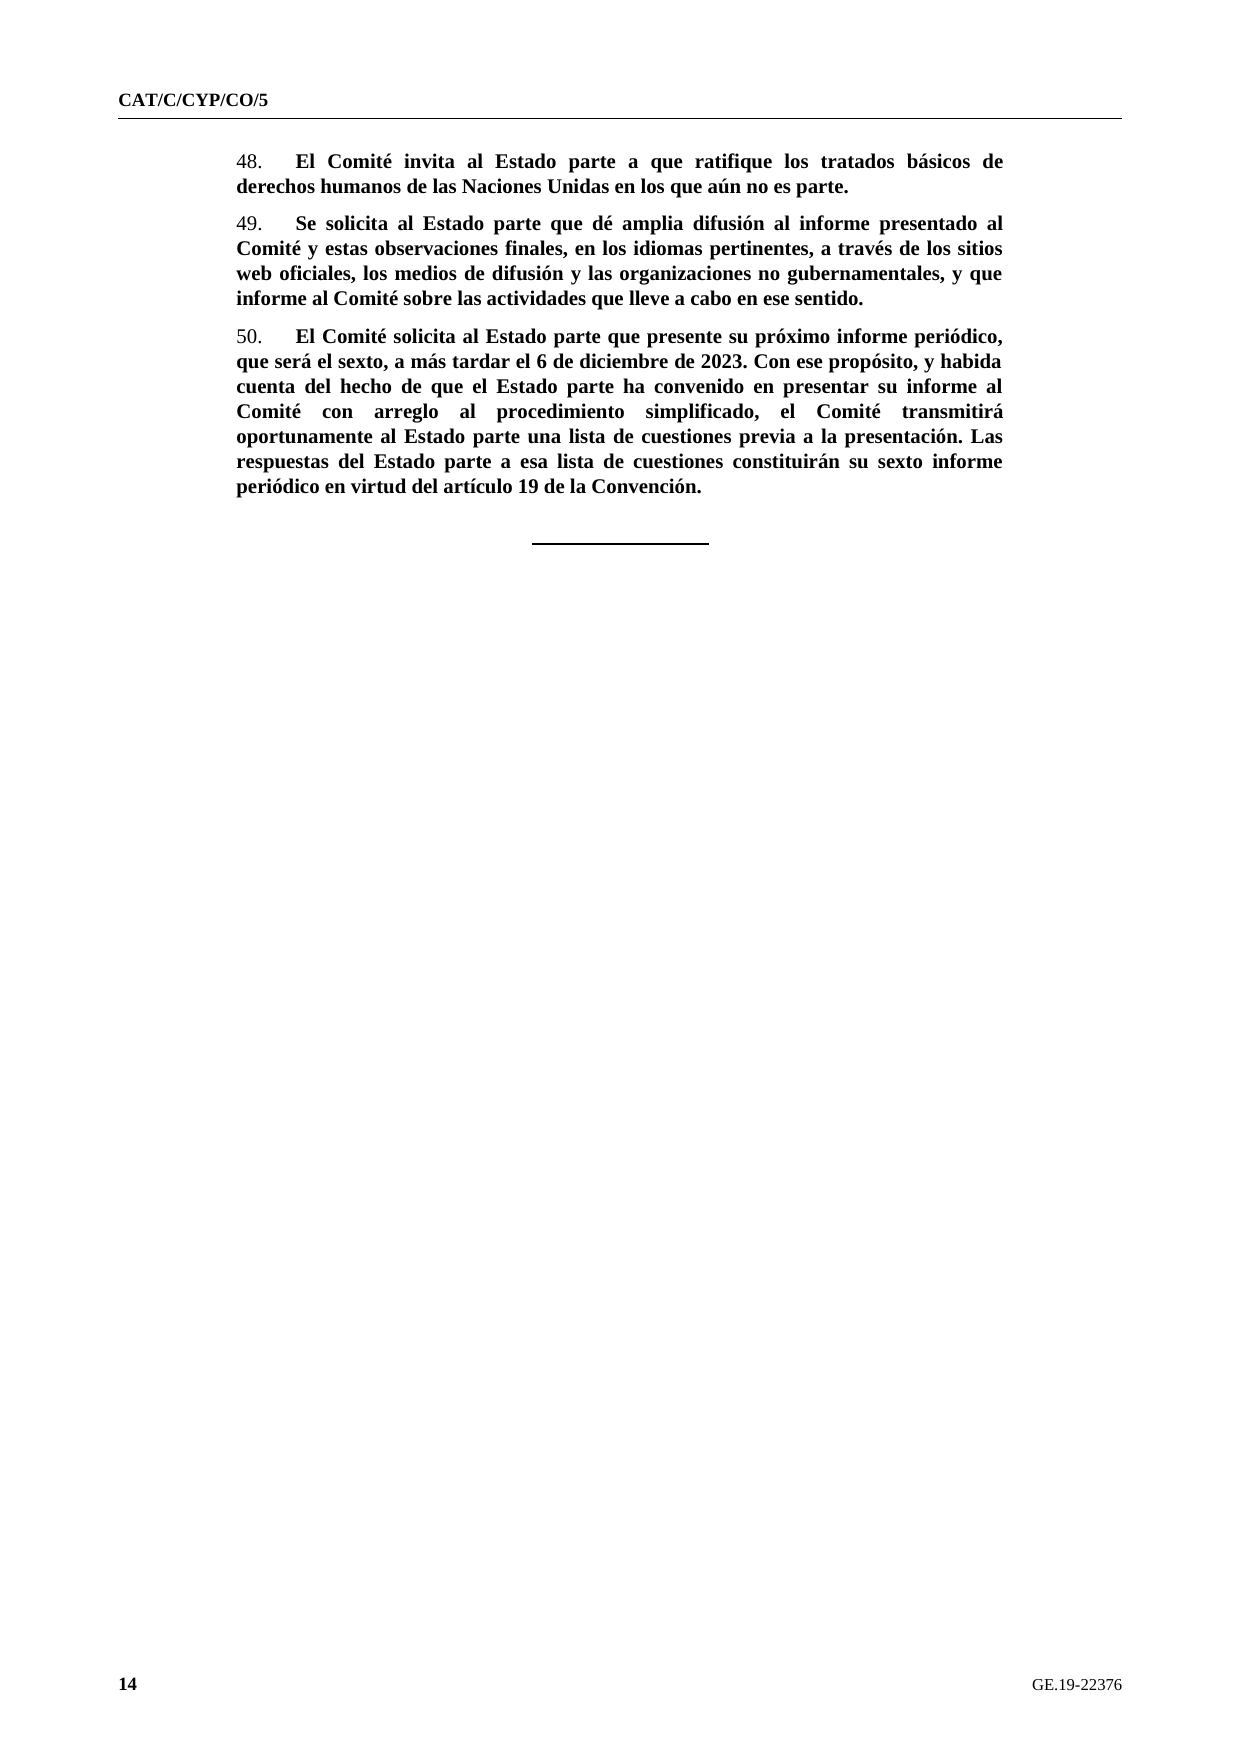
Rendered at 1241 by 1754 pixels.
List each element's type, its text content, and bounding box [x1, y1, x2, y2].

text 49. Se solicita al Estado parte que dé amplia difusión al informe presentado al Comité y estas observaciones finales, en los idiomas pertinentes, a través de los sitios web oficiales, los medios de difusión y las organizaciones no gubernamentales, y que informe al Comité sobre las actividades que lleve a cabo en ese sentido. [236, 210, 1004, 310]
text 50. El Comité solicita al Estado parte que presente su próximo informe periódico, que será el sexto, a más tardar el 6 de diciembre de 2023. Con ese propósito, y habida cuenta del hecho de que el Estado parte ha convenido en presentar su informe al Comité con arreglo al procedimiento simplificado, el Comité transmitirá oportunamente al Estado parte una lista de cuestiones previa a la presentación. Las respuestas del Estado parte a esa lista de cuestiones constituirán su sexto informe periódico en virtud del artículo 19 de la Convención. [236, 323, 1004, 498]
text 48. El Comité invita al Estado parte a que ratifique los tratados básicos de derechos humanos de las Naciones Unidas en los que aún no es parte. [236, 148, 1004, 198]
